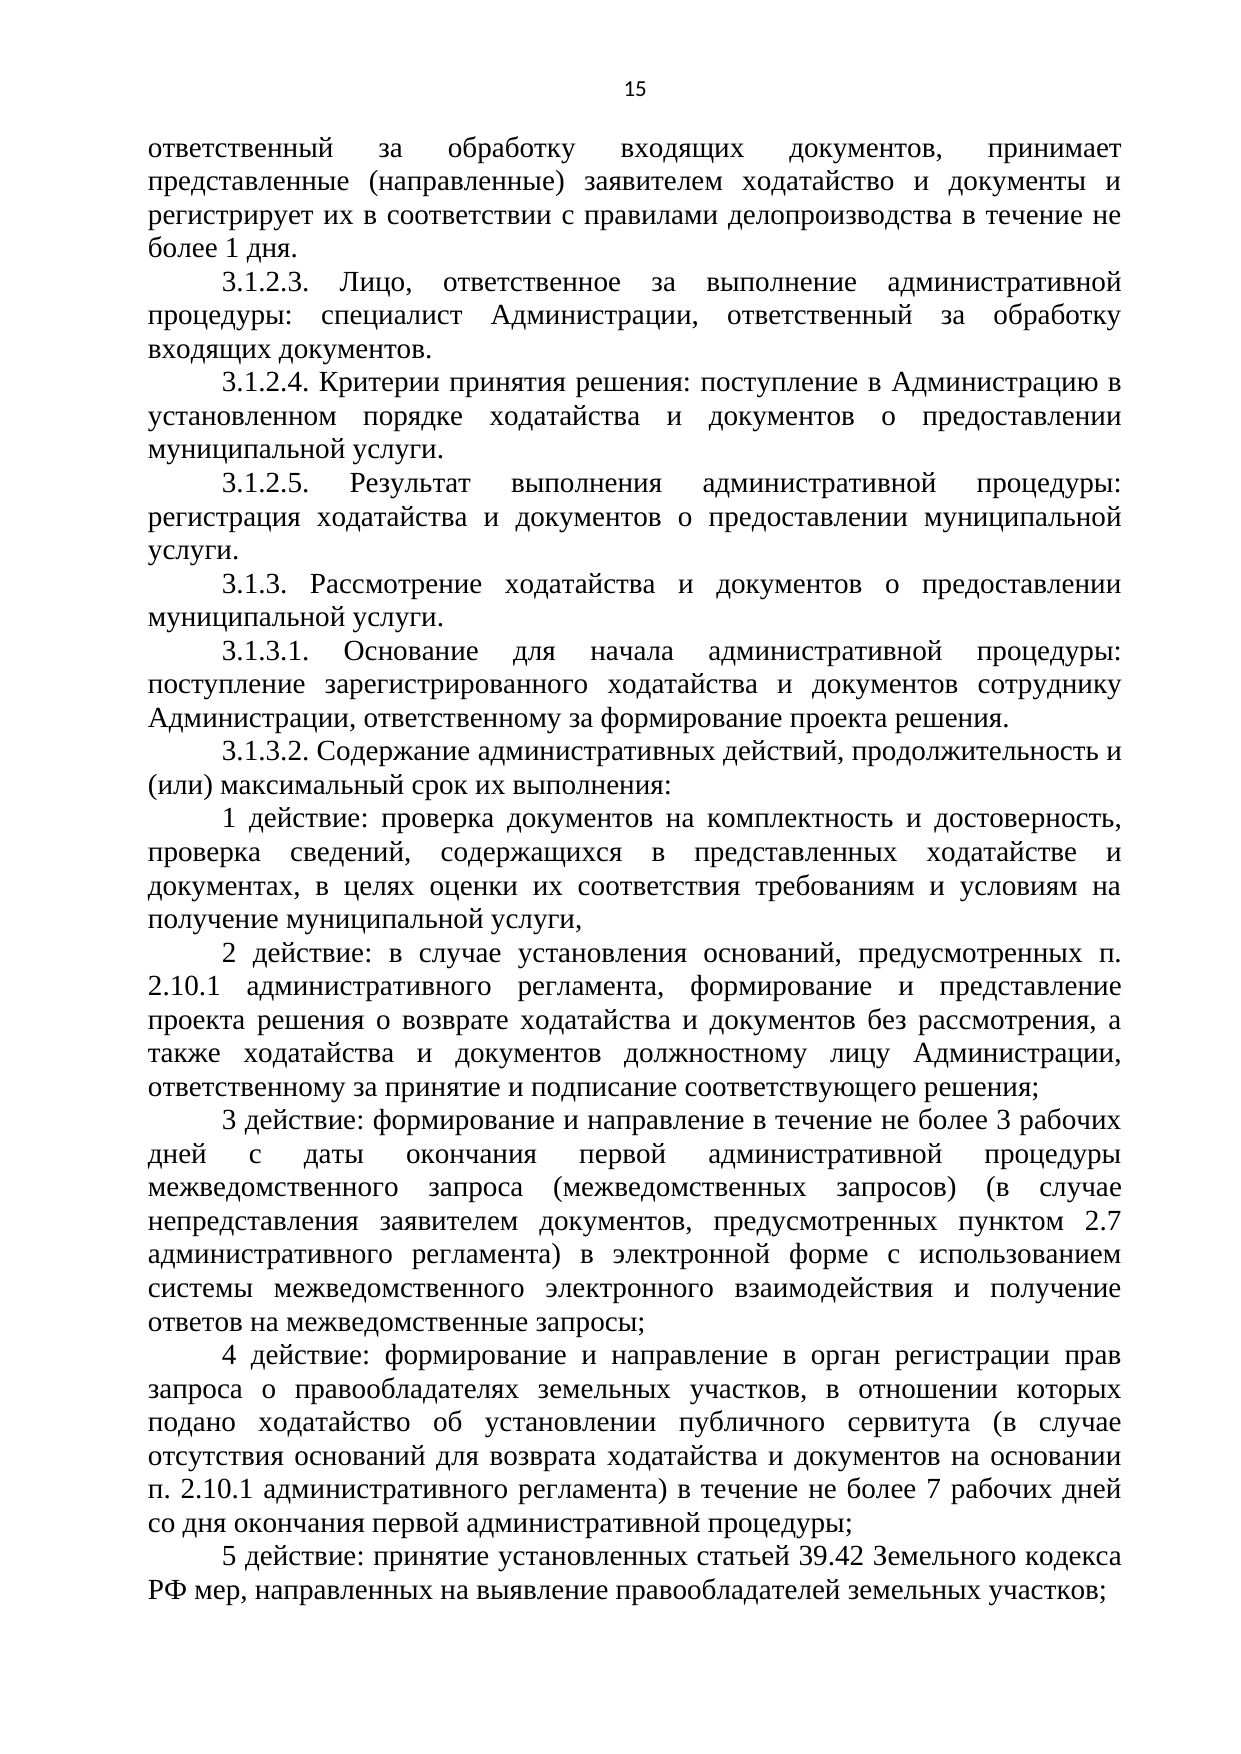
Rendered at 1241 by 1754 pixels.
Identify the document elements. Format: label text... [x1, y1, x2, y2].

text 3.1.3.2. Содержание административных действий, продолжительность и (или) максимальный срок их выполнения: [148, 733, 1122, 801]
text 3.1.3.1. Основание для начала административной процедуры: поступление зарегистрированного ходатайства и документов сотруднику Администрации, ответственному за формирование проекта решения. [148, 633, 1122, 733]
text 3.1.3. Рассмотрение ходатайства и документов о предоставлении муниципальной услуги. [148, 566, 1122, 633]
text 4 действие: формирование и направление в орган регистрации прав запроса о правообладателях земельных участков, в отношении которых подано ходатайство об установлении публичного сервитута (в случае отсутствия оснований для возврата ходатайства и документов на основании п. 2.10.1 административного регламента) в течение не более 7 рабочих дней со дня окончания первой административной процедуры; [148, 1337, 1122, 1538]
text 3 действие: формирование и направление в течение не более 3 рабочих дней с даты окончания первой административной процедуры межведомственного запроса (межведомственных запросов) (в случае непредставления заявителем документов, предусмотренных пунктом 2.7 административного регламента) в электронной форме с использованием системы межведомственного электронного взаимодействия и получение ответов на межведомственные запросы; [148, 1102, 1122, 1337]
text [148, 130, 1122, 264]
text 5 действие: принятие установленных статьей 39.42 Земельного кодекса РФ мер, направленных на выявление правообладателей земельных участков; [148, 1538, 1122, 1606]
text 3.1.2.5. Результат выполнения административной процедуры: регистрация ходатайства и документов о предоставлении муниципальной услуги. [148, 465, 1122, 566]
text 1 действие: проверка документов на комплектность и достоверность, проверка сведений, содержащихся в представленных ходатайстве и документах, в целях оценки их соответствия требованиям и условиям на получение муниципальной услуги, [148, 801, 1122, 935]
text 3.1.2.4. Критерии принятия решения: поступление в Администрацию в установленном порядке ходатайства и документов о предоставлении муниципальной услуги. [148, 364, 1122, 465]
text 2 действие: в случае установления оснований, предусмотренных п. 2.10.1 административного регламента, формирование и представление проекта решения о возврате ходатайства и документов без рассмотрения, а также ходатайства и документов должностному лицу Администрации, ответственному за принятие и подписание соответствующего решения; [148, 935, 1122, 1102]
text 3.1.2.3. Лицо, ответственное за выполнение административной процедуры: специалист Администрации, ответственный за обработку входящих документов. [148, 264, 1122, 364]
